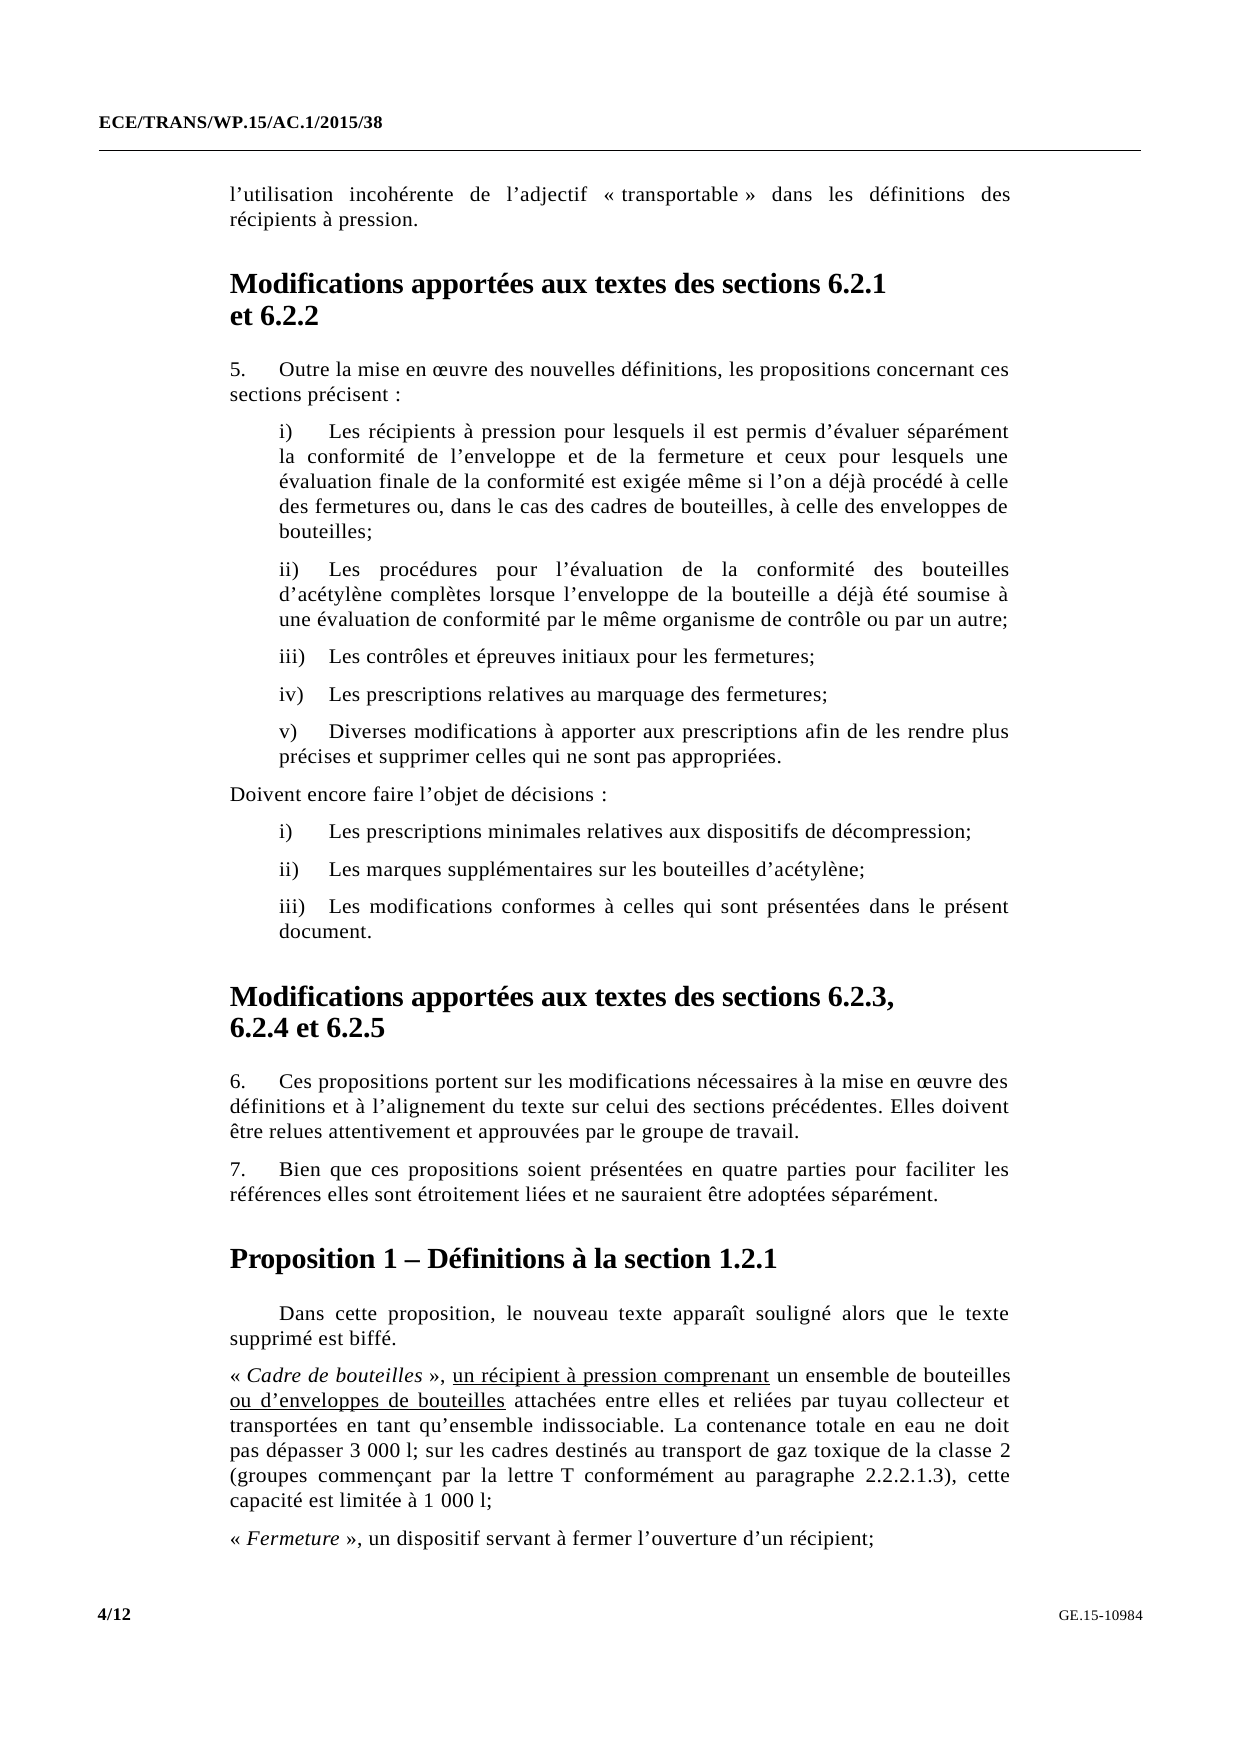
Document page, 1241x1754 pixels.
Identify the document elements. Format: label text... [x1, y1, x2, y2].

text Doivent encore faire l’objet de décisions : [229, 781, 1011, 806]
list Outre la mise en œuvre des nouvelles définitions, les propositions concernant ces sections précisent : [229, 356, 1011, 406]
text iii) Les modifications conformes à celles qui sont présentées dans le présent document. [229, 894, 1011, 944]
text Modifications apportées aux textes des sections 6.2.3, 6.2.4 et 6.2.5 [97, 981, 1011, 1044]
text i) Les prescriptions minimales relatives aux dispositifs de décompression; [229, 819, 1011, 844]
list Ces propositions portent sur les modifications nécessaires à la mise en œuvre des définitions et à l’alignement du texte sur celui des sections précédentes. Elles doivent être relues attentivement et approuvées par le groupe de travail. [229, 1069, 1011, 1144]
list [229, 181, 1011, 231]
list Bien que ces propositions soient présentées en quatre parties pour faciliter les références elles sont étroitement liées et ne sauraient être adoptées séparément. [229, 1156, 1011, 1206]
text Modifications apportées aux textes des sections 6.2.1 et 6.2.2 [97, 269, 1011, 331]
text Proposition 1 – Définitions à la section 1.2.1 [97, 1244, 1011, 1275]
text iv) Les prescriptions relatives au marquage des fermetures; [229, 681, 1011, 706]
text iii) Les contrôles et épreuves initiaux pour les fermetures; [229, 644, 1011, 669]
text i) Les récipients à pression pour lesquels il est permis d’évaluer séparément la conformité de l’enveloppe et de la fermeture et ceux pour lesquels une évaluation finale de la conformité est exigée même si l’on a déjà procédé à celle des fermetures ou, dans le cas des cadres de bouteilles, à celle des enveloppes de bouteilles; [229, 419, 1011, 544]
text ii) Les procédures pour l’évaluation de la conformité des bouteilles d’acétylène complètes lorsque l’enveloppe de la bouteille a déjà été soumise à une évaluation de conformité par le même organisme de contrôle ou par un autre; [229, 556, 1011, 631]
text ii) Les marques supplémentaires sur les bouteilles d’acétylène; [229, 856, 1011, 881]
text Dans cette proposition, le nouveau texte apparaît souligné alors que le texte supprimé est biffé. [229, 1300, 1011, 1350]
text « Cadre de bouteilles », un récipient à pression comprenant un ensemble de bouteilles ou d’enveloppes de bouteilles attachées entre elles et reliées par tuyau collecteur et transportées en tant qu’ensemble indissociable. La contenance totale en eau ne doit pas dépasser 3 000 l; sur les cadres destinés au transport de gaz toxique de la classe 2 (groupes commençant par la lettre T conformément au paragraphe 2.2.2.1.3), cette capacité est limitée à 1 000 l; [229, 1363, 1011, 1513]
text « Fermeture », un dispositif servant à fermer l’ouverture d’un récipient; [229, 1525, 1011, 1550]
text v) Diverses modifications à apporter aux prescriptions afin de les rendre plus précises et supprimer celles qui ne sont pas appropriées. [229, 719, 1011, 769]
